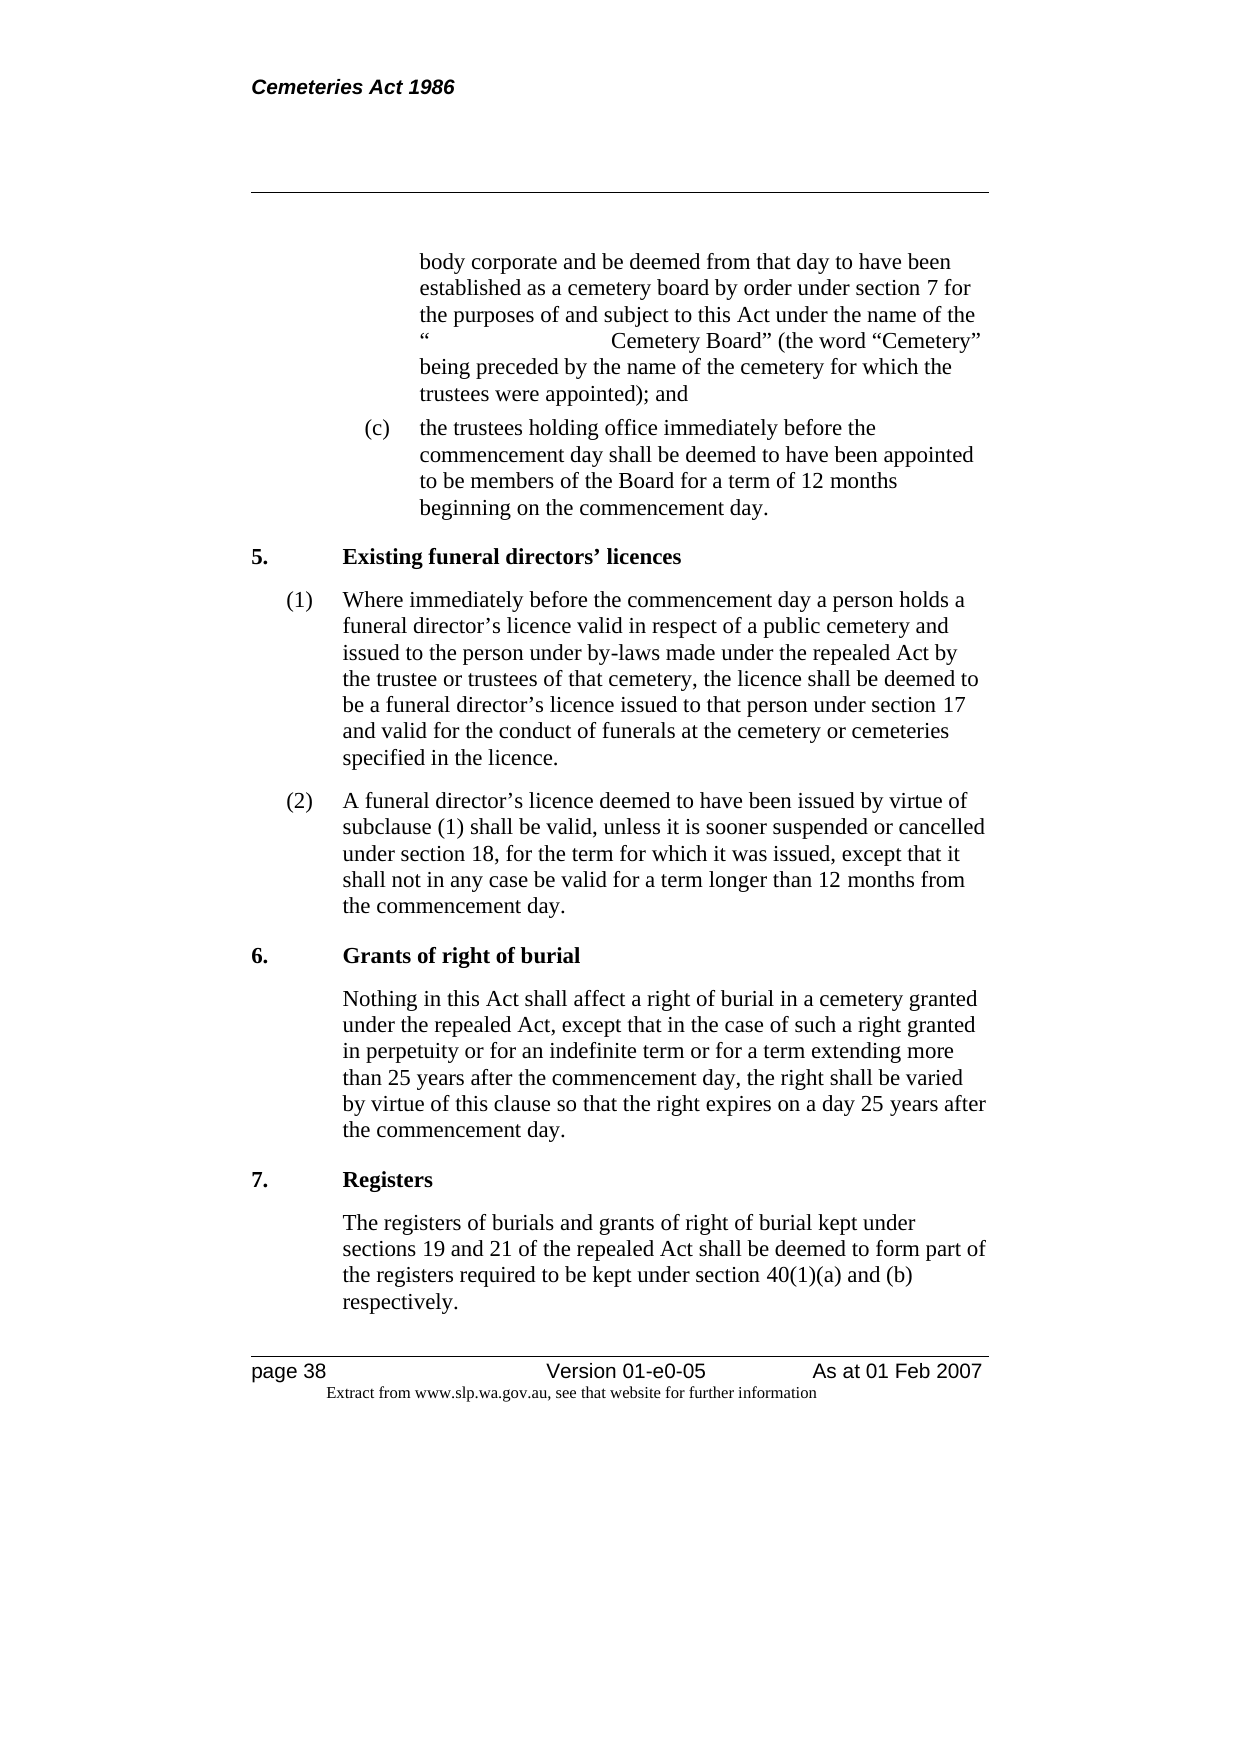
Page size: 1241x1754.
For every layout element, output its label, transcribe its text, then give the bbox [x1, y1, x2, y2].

subtitle 5. Existing funeral directors’ licences [251, 543, 989, 569]
subtitle 7. Registers [251, 1166, 989, 1192]
text (1) Where immediately before the commencement day a person holds a funeral director’s licence valid in respect of a public cemetery and issued to the person under by-laws made under the repealed Act by the trustee or trustees of that cemetery, the licence shall be deemed to be a funeral director’s licence issued to that person under section 17 and valid for the conduct of funerals at the cemetery or cemeteries specified in the licence. [251, 586, 989, 770]
text The registers of burials and grants of right of burial kept under sections 19 and 21 of the repealed Act shall be deemed to form part of the registers required to be kept under section 40(1)(a) and (b) respectively. [251, 1209, 989, 1314]
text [251, 248, 989, 406]
subtitle 6. Grants of right of burial [251, 942, 989, 968]
text (c) the trustees holding office immediately before the commencement day shall be deemed to have been appointed to be members of the Board for a term of 12 months beginning on the commencement day. [251, 414, 989, 520]
text Nothing in this Act shall affect a right of burial in a cemetery granted under the repealed Act, except that in the case of such a right granted in perpetuity or for an indefinite term or for a term extending more than 25 years after the commencement day, the right shall be varied by virtue of this clause so that the right expires on a day 25 years after the commencement day. [251, 985, 989, 1143]
text (2) A funeral director’s licence deemed to have been issued by virtue of subclause (1) shall be valid, unless it is sooner suspended or cancelled under section 18, for the term for which it was issued, except that it shall not in any case be valid for a term longer than 12 months from the commencement day. [251, 787, 989, 919]
